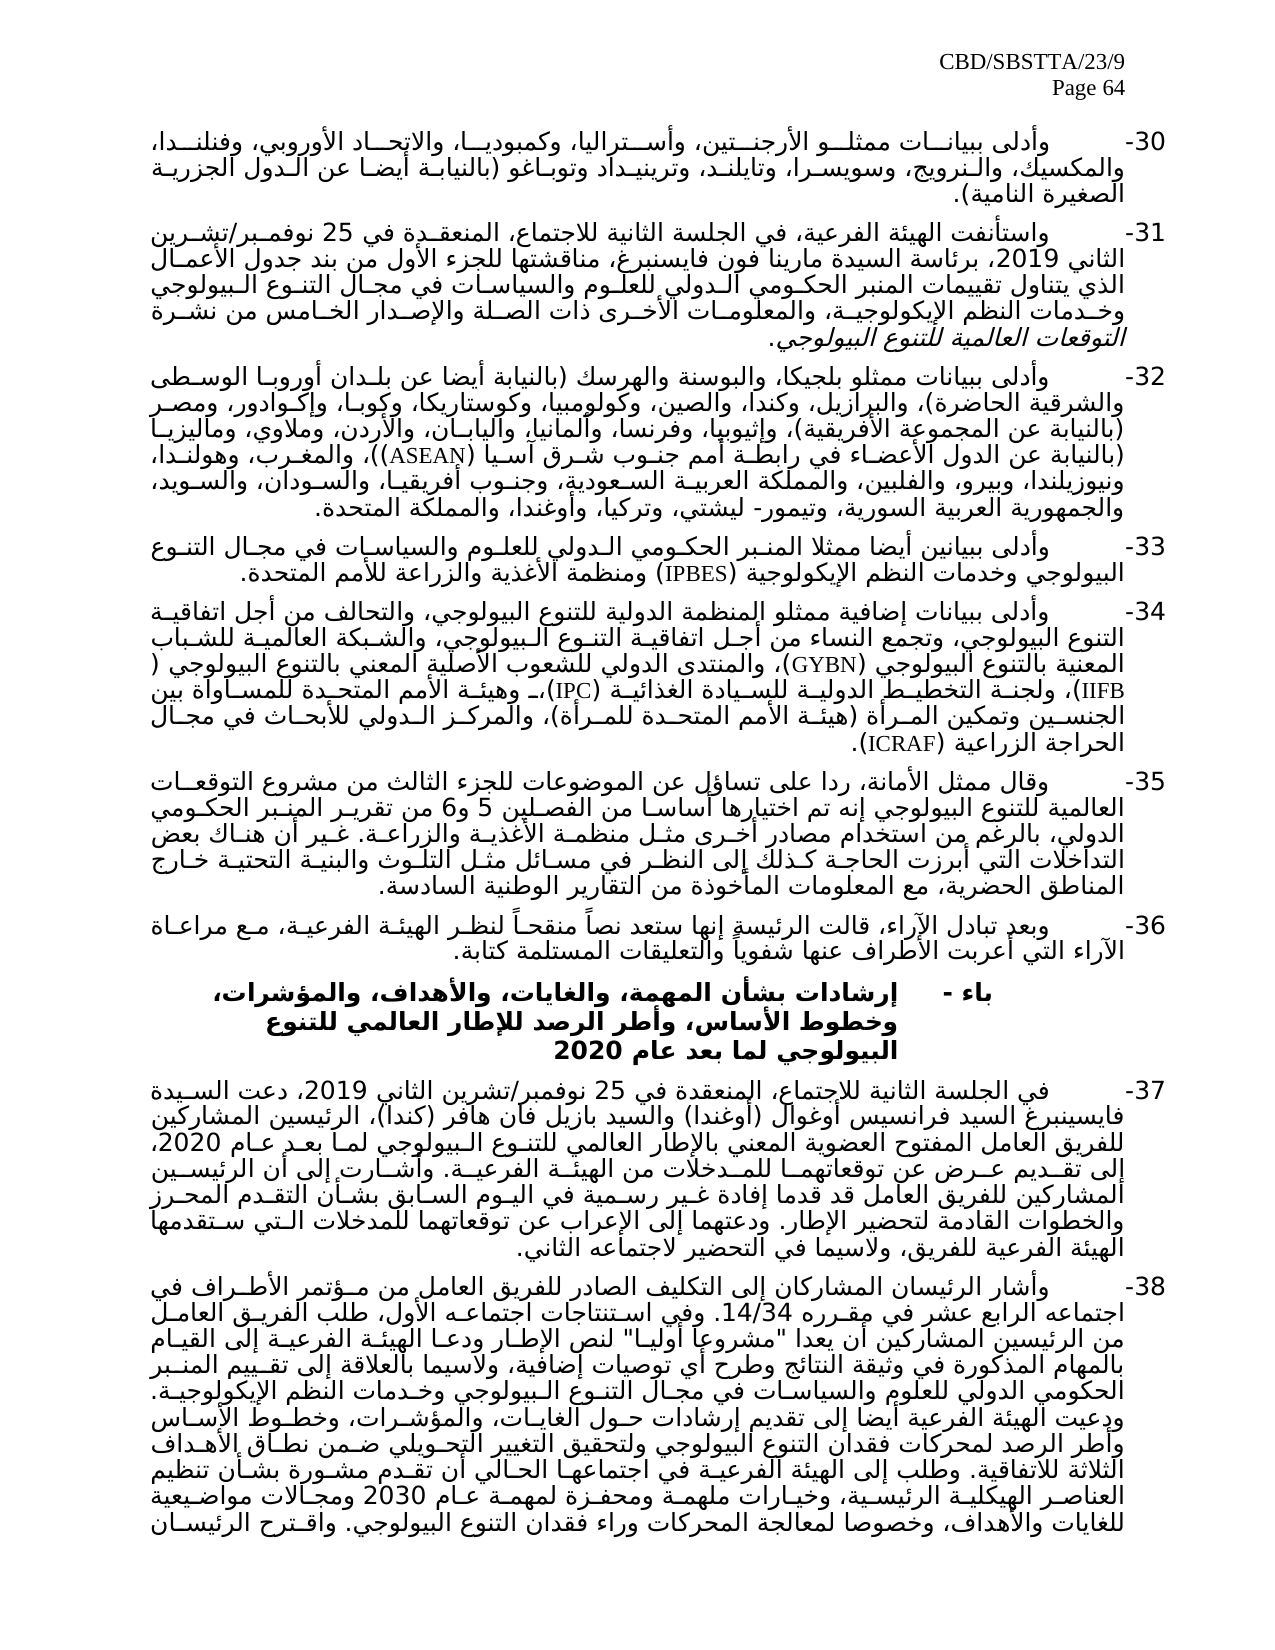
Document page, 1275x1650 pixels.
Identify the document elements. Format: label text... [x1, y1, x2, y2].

list وأدلى ببيانات ممثلو الأرجنتين، وأستراليا، وكمبوديا، والاتحاد الأوروبي، وفنلندا، والمكسيك، والنرويج، وسويسرا، وتايلند، وترينيداد وتوباغو (بالنيابة أيضا عن الدول الجزرية الصغيرة النامية). [150, 129, 1125, 208]
list وأدلى ببيانين أيضا ممثلا المنبر الحكومي الدولي للعلوم والسياسات في مجال التنوع البيولوجي وخدمات النظم الإيكولوجية (IPBES) ومنظمة الأغذية والزراعة للأمم المتحدة. [150, 534, 1125, 587]
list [150, 1274, 1125, 1537]
list وقال ممثل الأمانة، ردا على تساؤل عن الموضوعات للجزء الثالث من مشروع التوقعات العالمية للتنوع البيولوجي إنه تم اختيارها أساسا من الفصلين 5 و6 من تقرير المنبر الحكومي الدولي، بالرغم من استخدام مصادر أخرى مثل منظمة الأغذية والزراعة. غير أن هناك بعض التداخلات التي أبرزت الحاجة كذلك إلى النظر في مسائل مثل التلوث والبنية التحتية خارج المناطق الحضرية، مع المعلومات المأخوذة من التقارير الوطنية السادسة. [150, 769, 1125, 901]
text باء - إرشادات بشأن المهمة، والغايات، والأهداف، والمؤشرات، وخطوط الأساس، وأطر الرصد للإطار العالمي للتنوع البيولوجي لما بعد عام 2020 [187, 978, 993, 1066]
list واستأنفت الهيئة الفرعية، في الجلسة الثانية للاجتماع، المنعقدة في 25 نوفمبر/تشرين الثاني 2019، برئاسة السيدة مارينا فون فايسنبرغ، مناقشتها للجزء الأول من بند جدول الأعمال الذي يتناول تقييمات المنبر الحكومي الدولي للعلوم والسياسات في مجال التنوع البيولوجي وخدمات النظم الإيكولوجية، والمعلومات الأخرى ذات الصلة والإصدار الخامس من نشرة التوقعات العالمية للتنوع البيولوجي. [150, 221, 1125, 352]
list في الجلسة الثانية للاجتماع، المنعقدة في 25 نوفمبر/تشرين الثاني 2019، دعت السيدة فايسينبرغ السيد فرانسيس أوغوال (أوغندا) والسيد بازيل فان هافر (كندا)، الرئيسين المشاركين للفريق العامل المفتوح العضوية المعني بالإطار العالمي للتنوع البيولوجي لما بعد عام 2020، إلى تقديم عرض عن توقعاتهما للمدخلات من الهيئة الفرعية. وأشارت إلى أن الرئيسين المشاركين للفريق العامل قد قدما إفادة غير رسمية في اليوم السابق بشأن التقدم المحرز والخطوات القادمة لتحضير الإطار. ودعتهما إلى الإعراب عن توقعاتهما للمدخلات التي ستقدمها الهيئة الفرعية للفريق، ولاسيما في التحضير لاجتماعه الثاني. [150, 1078, 1125, 1262]
list وبعد تبادل الآراء، قالت الرئيسة إنها ستعد نصاً منقحاً لنظر الهيئة الفرعية، مع مراعاة الآراء التي أعربت الأطراف عنها شفوياً والتعليقات المستلمة كتابة. [150, 913, 1125, 966]
list وأدلى ببيانات إضافية ممثلو المنظمة الدولية للتنوع البيولوجي، والتحالف من أجل اتفاقية التنوع البيولوجي، وتجمع النساء من أجل اتفاقية التنوع البيولوجي، والشبكة العالمية للشباب المعنية بالتنوع البيولوجي (GYBN)، والمنتدى الدولي للشعوب الأصلية المعني بالتنوع البيولوجي (IIFB)، ولجنة التخطيط الدولية للسيادة الغذائية (IPC)، وهيئة الأمم المتحدة للمساواة بين الجنسين وتمكين المرأة (هيئة الأمم المتحدة للمرأة)، والمركز الدولي للأبحاث في مجال الحراجة الزراعية (ICRAF). [150, 599, 1125, 757]
list وأدلى ببيانات ممثلو بلجيكا، والبوسنة والهرسك (بالنيابة أيضا عن بلدان أوروبا الوسطى والشرقية الحاضرة)، والبرازيل، وكندا، والصين، وكولومبيا، وكوستاريكا، وكوبا، وإكوادور، ومصر (بالنيابة عن المجموعة الأفريقية)، وإثيوبيا، وفرنسا، وألمانيا، واليابان، والأردن، وملاوي، وماليزيا (بالنيابة عن الدول الأعضاء في رابطة أمم جنوب شرق آسيا (ASEAN))، والمغرب، وهولندا، ونيوزيلندا، وبيرو، والفلبين، والمملكة العربية السعودية، وجنوب أفريقيا، والسودان، والسويد، والجمهورية العربية السورية، وتيمور- ليشتي، وتركيا، وأوغندا، والمملكة المتحدة. [150, 364, 1125, 522]
